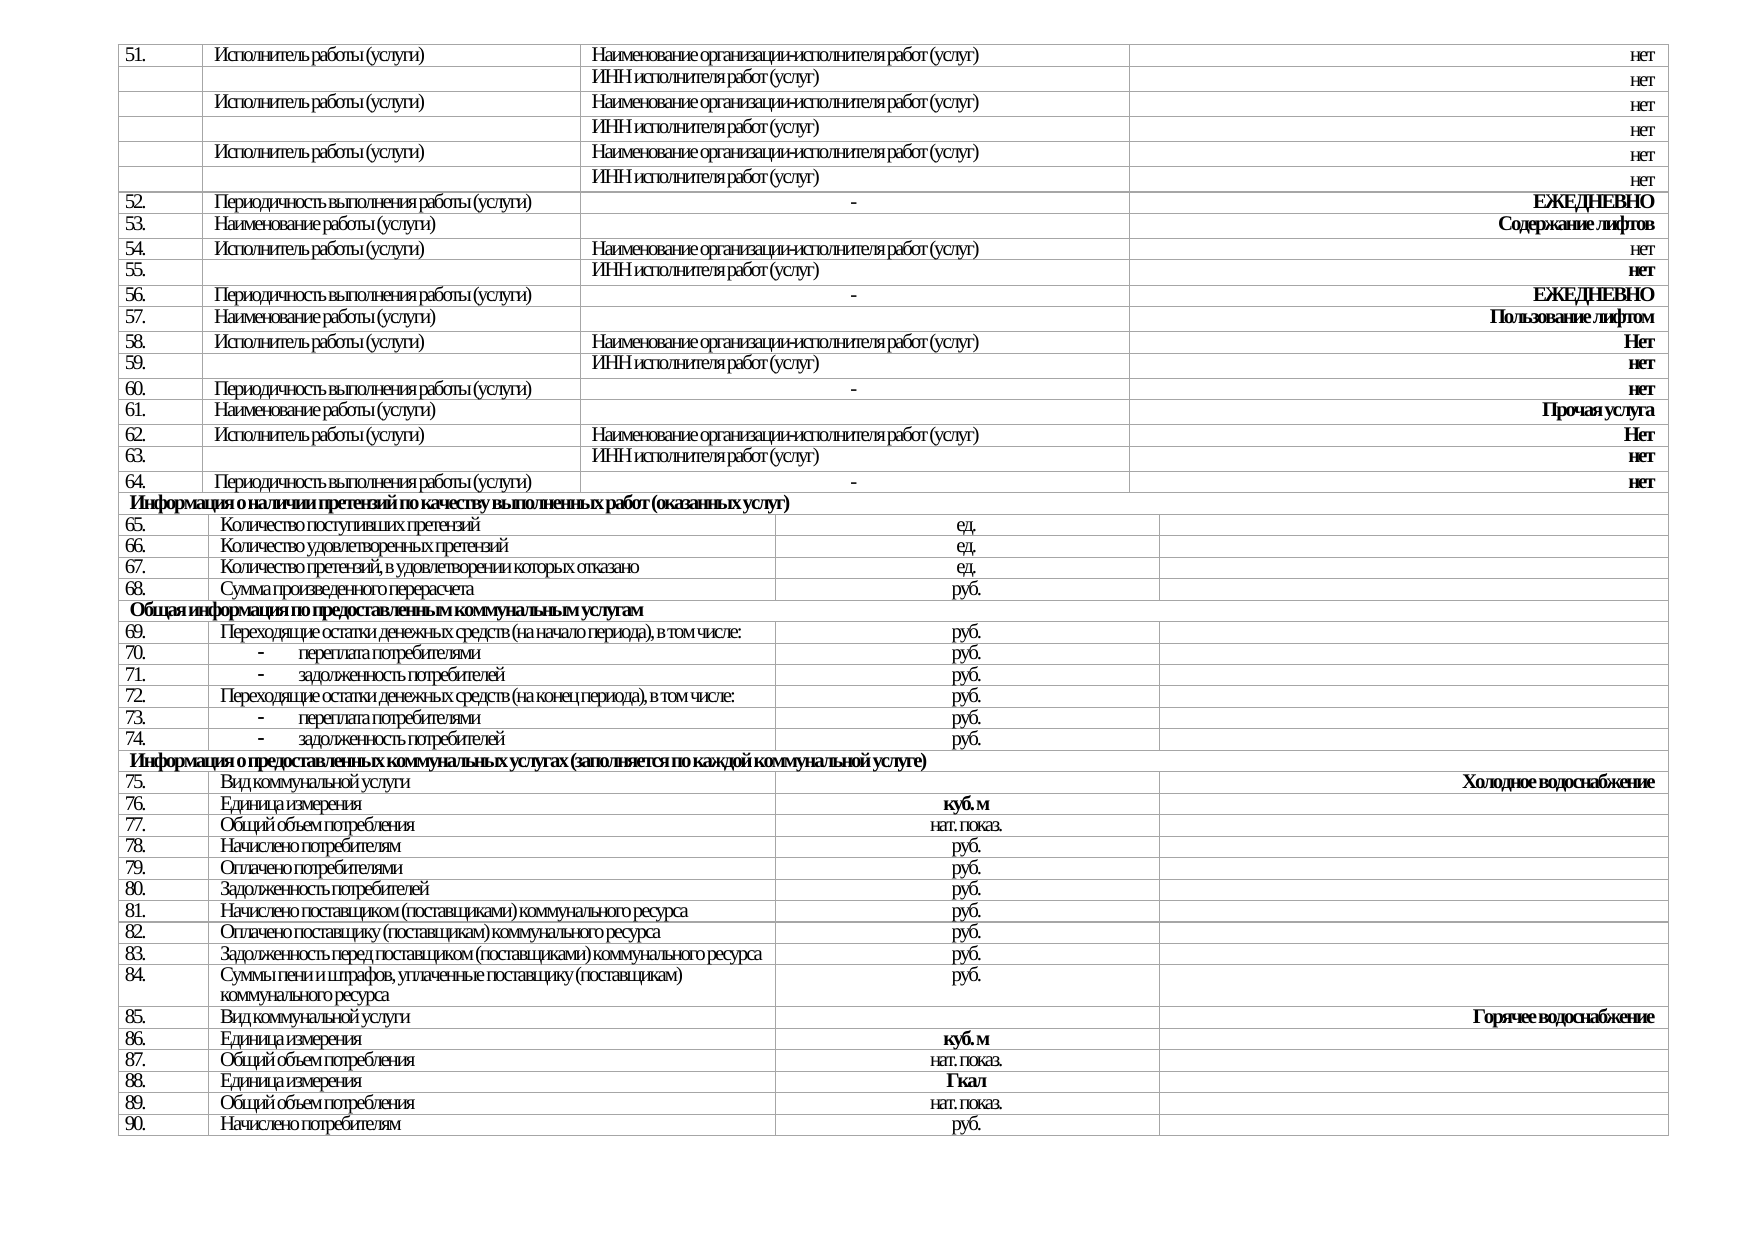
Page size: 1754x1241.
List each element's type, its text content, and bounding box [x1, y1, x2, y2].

table_cell [119, 214, 202, 238]
table_cell нет [1130, 354, 1668, 378]
table_cell [119, 772, 208, 793]
table_cell [1160, 644, 1668, 664]
table_cell Переходящие остатки денежных средств (на начало периода), в том числе: [209, 622, 775, 642]
table_cell - [581, 472, 1129, 492]
table_cell [776, 1007, 1159, 1028]
table_cell [1160, 708, 1668, 728]
table_cell [581, 214, 1129, 238]
table_cell Содержание лифтов [1130, 214, 1668, 238]
table_cell [203, 117, 580, 141]
table_cell [119, 260, 202, 284]
table_cell руб. [776, 644, 1159, 664]
table_cell [119, 880, 208, 900]
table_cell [581, 92, 1129, 116]
table_cell Начислено поставщиком (поставщиками) коммунального ресурса [209, 901, 775, 921]
table_cell куб. м [776, 794, 1159, 814]
table_cell [1160, 1115, 1668, 1135]
table_cell [119, 332, 202, 352]
table_cell руб. [776, 944, 1159, 964]
table_cell Единица измерения [209, 1029, 775, 1049]
table_cell [119, 794, 208, 814]
table_cell [1160, 837, 1668, 857]
table_cell [1160, 965, 1668, 1006]
table_cell Пользование лифтом [1130, 307, 1668, 331]
table_cell [1160, 794, 1668, 814]
table_cell [1160, 858, 1668, 878]
table_cell [1160, 901, 1668, 921]
table_cell ед. [776, 536, 1159, 557]
table_cell Исполнитель работы (услуги) [203, 92, 580, 116]
table_cell [1160, 579, 1668, 599]
table_cell руб. [776, 1115, 1159, 1135]
table_cell [776, 772, 1159, 793]
table_cell Оплачено поставщику (поставщикам) коммунального ресурса [209, 923, 775, 943]
table_cell [119, 837, 208, 857]
table_cell Информация о наличии претензий по качеству выполненных работ (оказанных услуг) [119, 493, 1668, 514]
table_cell Нет [1130, 332, 1668, 352]
table_cell Единица измерения [209, 794, 775, 814]
table_cell [1160, 665, 1668, 685]
table_cell Периодичность выполнения работы (услуги) [203, 286, 580, 306]
table_cell нет [1130, 379, 1668, 399]
table_cell [119, 400, 202, 424]
table_cell Исполнитель работы (услуги) [203, 45, 580, 66]
table_cell нат. показ. [776, 1050, 1159, 1071]
table_cell [581, 307, 1129, 331]
table_cell [119, 472, 202, 492]
table_cell руб. [776, 965, 1159, 1006]
table_cell [119, 142, 202, 166]
table_cell [119, 901, 208, 921]
table_cell Суммы пени и штрафов, уплаченные поставщику (поставщикам) коммунального ресурса [209, 965, 775, 1006]
table_cell ИНН исполнителя работ (услуг) [581, 117, 1129, 141]
table_cell [119, 67, 202, 91]
table_cell нат. показ. [776, 815, 1159, 836]
table_cell [119, 239, 202, 259]
table_cell Сумма произведенного перерасчета [209, 579, 775, 599]
table_cell [1160, 1093, 1668, 1113]
table_cell Единица измерения [209, 1072, 775, 1092]
table_cell [119, 708, 208, 728]
table_cell [119, 729, 208, 750]
table_cell Холодное водоснабжение [1160, 772, 1668, 793]
table_cell Гкал [776, 1072, 1159, 1092]
table_cell [1160, 558, 1668, 578]
table_cell [119, 686, 208, 707]
table_cell ИНН исполнителя работ (услуг) [581, 447, 1129, 471]
table_cell [119, 1093, 208, 1113]
table_cell задолженность потребителей [209, 729, 775, 750]
table_cell руб. [776, 880, 1159, 900]
table_cell Количество претензий, в удовлетворении которых отказано [209, 558, 775, 578]
table_cell [119, 1072, 208, 1092]
table_cell [119, 965, 208, 1006]
table_cell ИНН исполнителя работ (услуг) [581, 67, 1129, 91]
table_cell Периодичность выполнения работы (услуги) [203, 472, 580, 492]
table_cell Горячее водоснабжение [1160, 1007, 1668, 1028]
table_cell Исполнитель работы (услуги) [203, 425, 580, 446]
table_cell [119, 354, 202, 378]
table_cell [119, 858, 208, 878]
table_cell Периодичность выполнения работы (услуги) [203, 379, 580, 399]
table_cell [119, 944, 208, 964]
table_cell руб. [776, 665, 1159, 685]
table_cell [581, 400, 1129, 424]
table_cell [1160, 1050, 1668, 1071]
table_cell [119, 665, 208, 685]
table_cell [119, 286, 202, 306]
table_cell Переходящие остатки денежных средств (на конец периода), в том числе: [209, 686, 775, 707]
table_cell Исполнитель работы (услуги) [203, 142, 580, 166]
table_cell Исполнитель работы (услуги) [203, 239, 580, 259]
table_cell нет [1130, 167, 1668, 191]
table_cell руб. [776, 729, 1159, 750]
table_cell Количество удовлетворенных претензий [209, 536, 775, 557]
table_cell Наименование организации-исполнителя работ (услуг) [581, 425, 1129, 446]
table_cell руб. [776, 923, 1159, 943]
table_cell нет [1130, 260, 1668, 284]
table_cell Количество поступивших претензий [209, 515, 775, 535]
table_cell Общий объем потребления [209, 815, 775, 836]
table_cell руб. [776, 686, 1159, 707]
table_cell Наименование работы (услуги) [203, 307, 580, 331]
table_cell нет [1130, 45, 1668, 66]
table_cell [1160, 944, 1668, 964]
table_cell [581, 142, 1129, 166]
table_cell [119, 92, 202, 116]
table_cell куб. м [776, 1029, 1159, 1049]
table_cell Оплачено потребителями [209, 858, 775, 878]
table_cell [119, 579, 208, 599]
table_cell Вид коммунальной услуги [209, 772, 775, 793]
table_cell [119, 167, 202, 191]
table_cell [119, 1115, 208, 1135]
table_cell [119, 379, 202, 399]
table_cell [119, 193, 202, 213]
table_cell нет [1130, 447, 1668, 471]
table_cell [119, 515, 208, 535]
table_cell [1160, 536, 1668, 557]
table_cell ИНН исполнителя работ (услуг) [581, 167, 1129, 191]
table_cell [119, 923, 208, 943]
table_cell нет [1130, 239, 1668, 259]
table_cell нет [1130, 472, 1668, 492]
table_cell Общая информация по предоставленным коммунальным услугам [119, 601, 1668, 621]
table_cell - [581, 379, 1129, 399]
table_cell нет [1130, 92, 1668, 116]
table_cell ИНН исполнителя работ (услуг) [581, 260, 1129, 284]
table_cell Наименование организации-исполнителя работ (услуг) [581, 239, 1129, 259]
table_cell задолженность потребителей [209, 665, 775, 685]
table_cell - [581, 286, 1129, 306]
table_cell Нет [1130, 425, 1668, 446]
table_cell руб. [776, 837, 1159, 857]
table_cell руб. [776, 858, 1159, 878]
table_cell руб. [776, 708, 1159, 728]
table_cell [1160, 815, 1668, 836]
table_cell Вид коммунальной услуги [209, 1007, 775, 1028]
table_cell [119, 1007, 208, 1028]
table_cell переплата потребителями [209, 644, 775, 664]
table_cell Наименование работы (услуги) [203, 400, 580, 424]
table_cell [119, 447, 202, 471]
table_cell [119, 117, 202, 141]
table_cell [1160, 622, 1668, 642]
table_cell Наименование работы (услуги) [203, 214, 580, 238]
table_cell [119, 307, 202, 331]
table_cell [203, 167, 580, 191]
table_cell [203, 260, 580, 284]
table_cell Прочая услуга [1130, 400, 1668, 424]
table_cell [581, 45, 1129, 66]
table_cell ИНН исполнителя работ (услуг) [581, 354, 1129, 378]
table_cell ЕЖЕДНЕВНО [1130, 193, 1668, 213]
table_cell [1160, 515, 1668, 535]
table_cell [203, 67, 580, 91]
table_cell нет [1130, 117, 1668, 141]
table_cell [119, 644, 208, 664]
table_cell ЕЖЕДНЕВНО [1130, 286, 1668, 306]
table_cell [119, 1050, 208, 1071]
table_cell Начислено потребителям [209, 1115, 775, 1135]
table_cell нат. показ. [776, 1093, 1159, 1113]
table_cell [119, 558, 208, 578]
table_cell [1160, 880, 1668, 900]
table_cell [119, 622, 208, 642]
table_cell руб. [776, 579, 1159, 599]
table_cell Общий объем потребления [209, 1050, 775, 1071]
table_cell ед. [776, 558, 1159, 578]
table_cell Периодичность выполнения работы (услуги) [203, 193, 580, 213]
table_cell [119, 1029, 208, 1049]
table_cell [1160, 729, 1668, 750]
table_cell [1160, 923, 1668, 943]
table_cell руб. [776, 622, 1159, 642]
table_cell - [581, 193, 1129, 213]
table_cell Наименование организации-исполнителя работ (услуг) [581, 332, 1129, 352]
table_cell руб. [776, 901, 1159, 921]
table_cell [1160, 1072, 1668, 1092]
table_cell [203, 354, 580, 378]
table_cell ед. [776, 515, 1159, 535]
table_cell Начислено потребителям [209, 837, 775, 857]
table_cell Задолженность потребителей [209, 880, 775, 900]
table_cell [119, 815, 208, 836]
table_cell переплата потребителями [209, 708, 775, 728]
table_cell Исполнитель работы (услуги) [203, 332, 580, 352]
table_cell Информация о предоставленных коммунальных услугах (заполняется по каждой коммунальной услуге) [119, 751, 1668, 771]
table_cell нет [1130, 67, 1668, 91]
table_cell [119, 425, 202, 446]
table_cell Общий объем потребления [209, 1093, 775, 1113]
table_cell [1160, 1029, 1668, 1049]
table_cell нет [1130, 142, 1668, 166]
table_cell Задолженность перед поставщиком (поставщиками) коммунального ресурса [209, 944, 775, 964]
table_cell [1160, 686, 1668, 707]
table_cell [119, 45, 202, 66]
table_cell [203, 447, 580, 471]
table_cell [119, 536, 208, 557]
